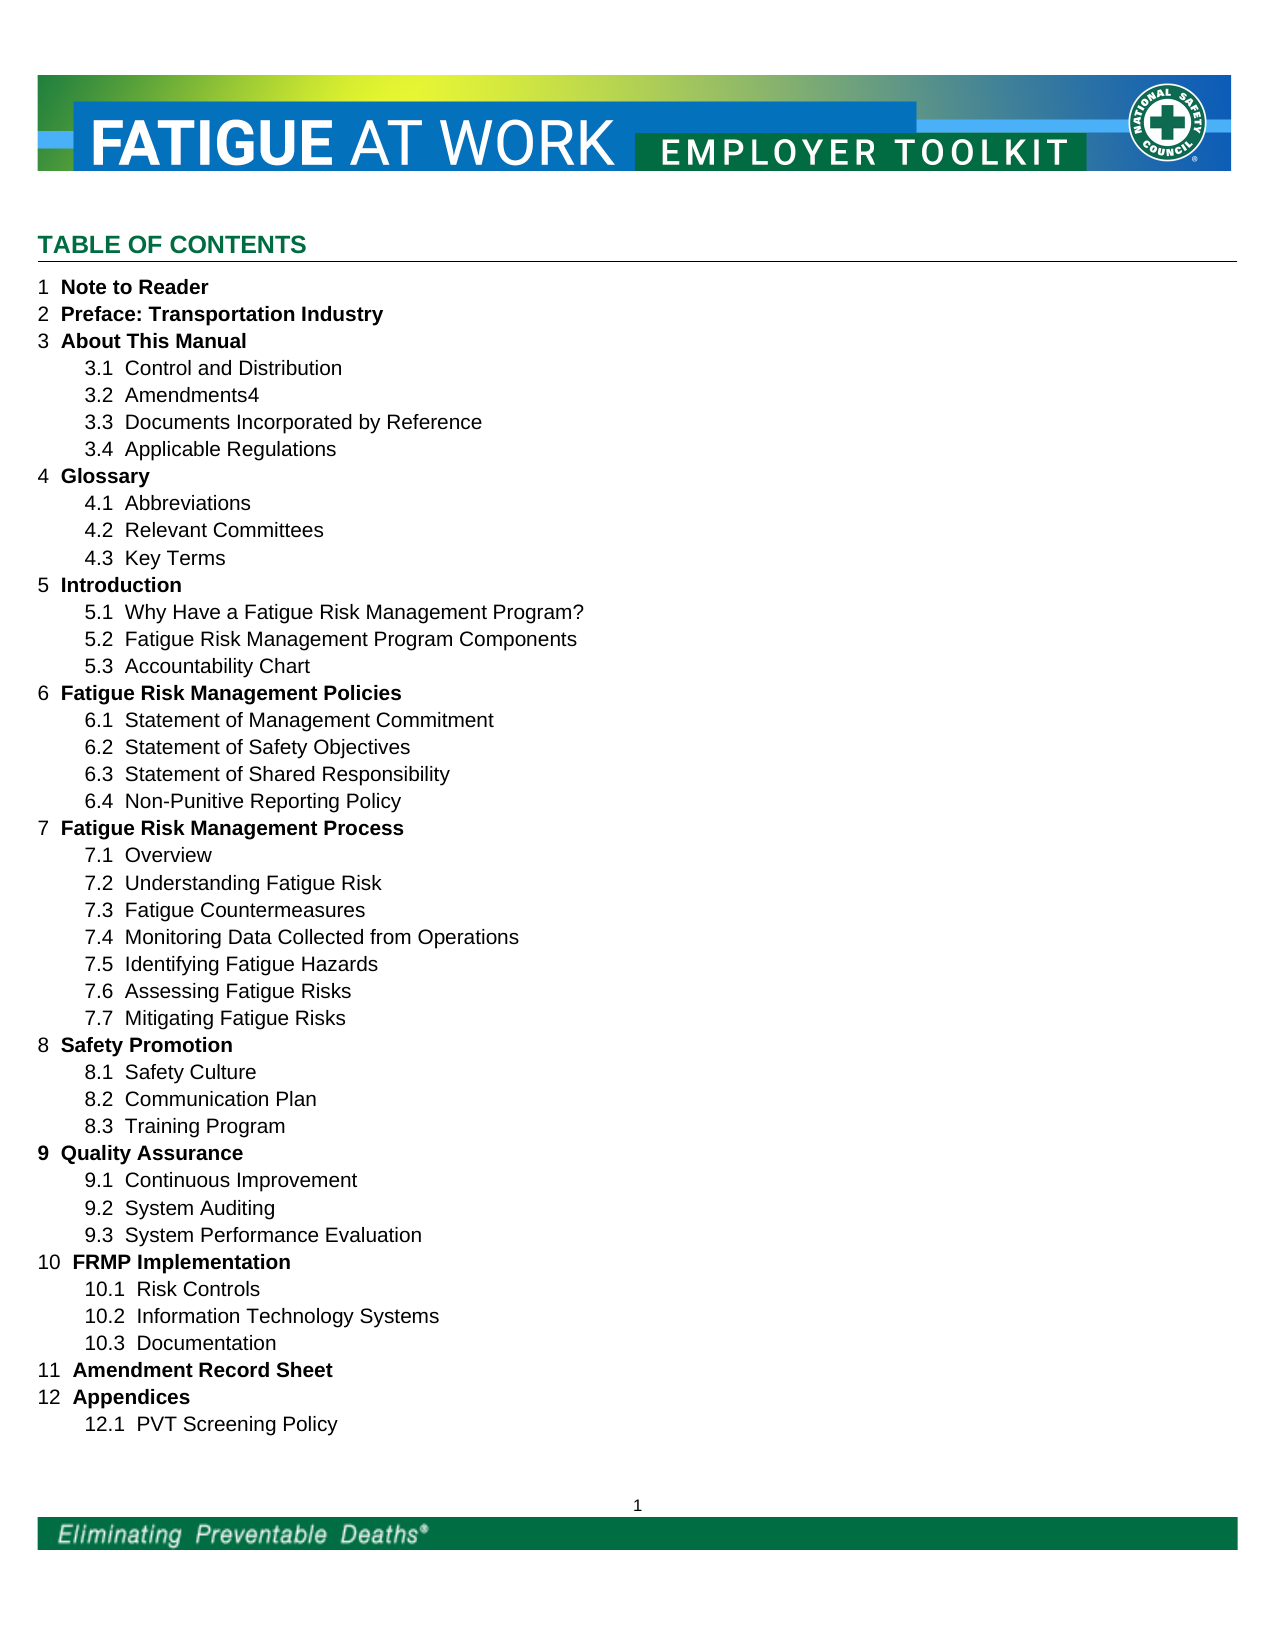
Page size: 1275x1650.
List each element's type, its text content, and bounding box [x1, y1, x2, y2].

text 4.2 Relevant Committees 6 [84, 518, 1237, 542]
text 3.1 Control and Distribution 3 [84, 356, 1237, 380]
text 5.2 Fatigue Risk Management Program Components 8 [84, 627, 1237, 651]
text 7.6 Assessing Fatigue Risks 30 [84, 979, 1237, 1003]
text 8.3 Training Program 36 [84, 1114, 1237, 1138]
text 7.2 Understanding Fatigue Risk 19 [84, 870, 1237, 894]
text 7.3 Fatigue Countermeasures 25 [84, 897, 1237, 921]
text 6.3 Statement of Shared Responsibility 13 [84, 762, 1237, 786]
text 6.2 Statement of Safety Objectives 11 [84, 735, 1237, 759]
text 3.4 Applicable Regulations 5 [84, 437, 1237, 461]
text 3 About This Manual 3 [37, 329, 1237, 353]
text 7.7 Mitigating Fatigue Risks 31 [84, 1006, 1237, 1030]
text 3.3 Documents Incorporated by Reference 5 [84, 410, 1237, 434]
text 7.5 Identifying Fatigue Hazards 28 [84, 952, 1237, 976]
text 2 Preface: Transportation Industry 2 [37, 302, 1237, 326]
text 6 Fatigue Risk Management Policies 11 [37, 681, 1237, 705]
text 7.1 Overview 19 [84, 843, 1237, 867]
text 11 Amendment Record Sheet 51 [37, 1358, 1237, 1382]
text 8.1 Safety Culture 32 [84, 1060, 1237, 1084]
text 9.1 Continuous Improvement 41 [84, 1168, 1237, 1192]
text 4.3 Key Terms 6 [84, 545, 1237, 569]
text 6.1 Statement of Management Commitment 11 [84, 708, 1237, 732]
picture [37, 75, 1232, 171]
text 10.2 Information Technology Systems 49 [84, 1304, 1237, 1328]
text 5.1 Why Have a Fatigue Risk Management Program? 8 [84, 599, 1237, 623]
text 7 Fatigue Risk Management Process 19 [37, 816, 1237, 840]
text 10.1 Risk Controls 47 [84, 1277, 1237, 1301]
text TABLE OF CONTENTS [37, 230, 1237, 262]
text 5.3 Accountability Chart 10 [84, 654, 1237, 678]
text 9.3 System Performance Evaluation 45 [84, 1222, 1237, 1246]
text 9.2 System Auditing 42 [84, 1195, 1237, 1219]
text 12 Appendices 53 [37, 1385, 1237, 1409]
text 10 FRMP Implementation 47 [37, 1249, 1237, 1273]
text 12.1 PVT Screening Policy 53 [84, 1412, 1237, 1436]
text 6.4 Non-Punitive Reporting Policy 17 [84, 789, 1237, 813]
text 3.2 Amendments 4 [84, 383, 1237, 407]
text 5 Introduction 8 [37, 572, 1237, 596]
text 9 Quality Assurance 41 [37, 1141, 1237, 1165]
text 7.4 Monitoring Data Collected from Operations 27 [84, 924, 1237, 948]
text 8 Safety Promotion 32 [37, 1033, 1237, 1057]
text 4 Glossary 6 [37, 464, 1237, 488]
text 10.3 Documentation 49 [84, 1331, 1237, 1355]
text 4.1 Abbreviations 6 [84, 491, 1237, 515]
text 8.2 Communication Plan 33 [84, 1087, 1237, 1111]
text 1 Note to Reader 2 [37, 274, 1237, 298]
